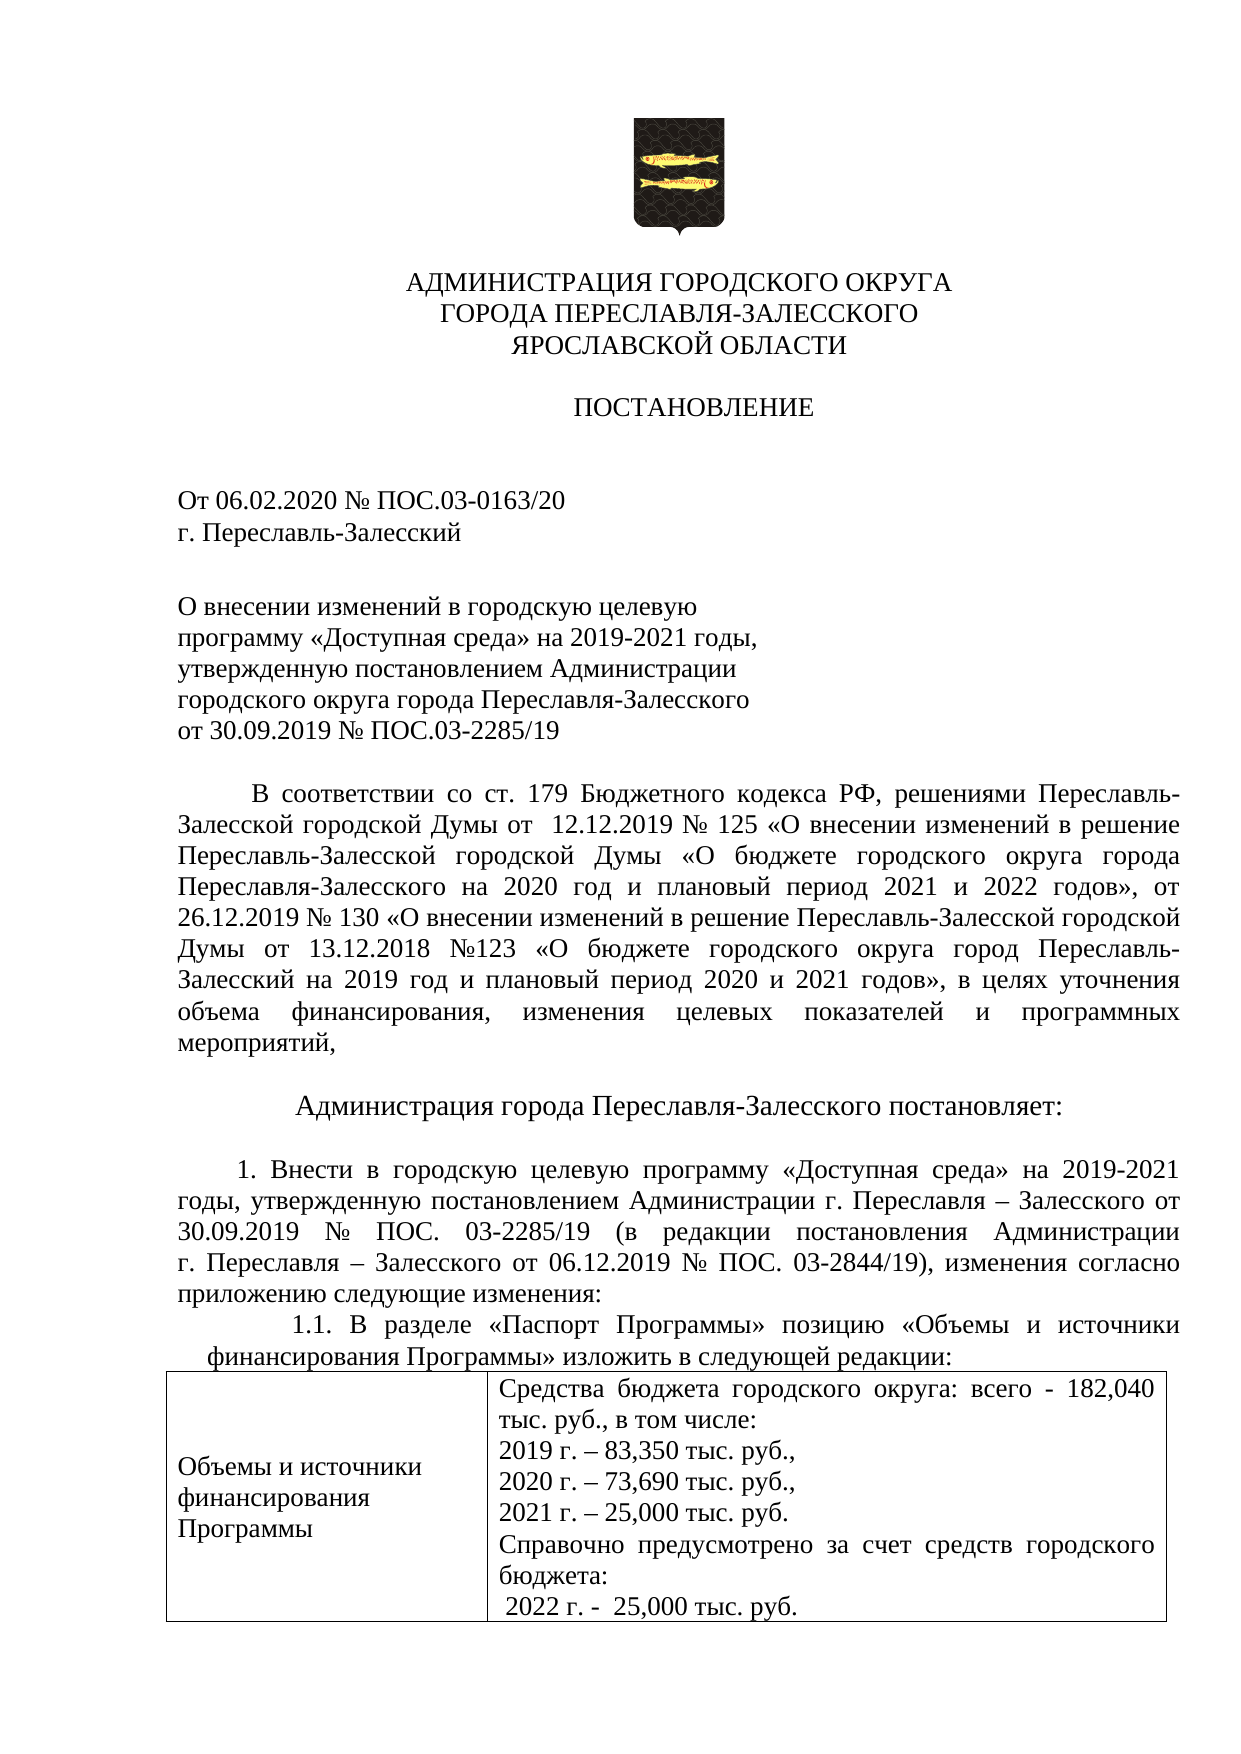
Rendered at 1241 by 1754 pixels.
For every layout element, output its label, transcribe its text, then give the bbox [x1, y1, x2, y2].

text В соответствии со ст. 179 Бюджетного кодекса РФ, решениями Переславль-Залесской городской Думы от 12.12.2019 № 125 «О внесении изменений в решение Переславль-Залесской городской Думы «О бюджете городского округа города Переславля-Залесского на 2020 год и плановый период 2021 и 2022 годов», от 26.12.2019 № 130 «О внесении изменений в решение Переславль-Залесской городской Думы от 13.12.2018 №123 «О бюджете городского округа город Переславль-Залесский на 2019 год и плановый период 2020 и 2021 годов», в целях уточнения объема финансирования, изменения целевых показателей и программных мероприятий, [177, 777, 1181, 1057]
table_header Объемы и источники финансирования Программы [167, 1372, 487, 1621]
text От 06.02.2020 № ПОС.03-0163/20 [177, 484, 1181, 516]
text Администрация города Переславля-Залесского постановляет: [177, 1088, 1181, 1122]
text 1.1. В разделе «Паспорт Программы» позицию «Объемы и источники финансирования Программы» изложить в следующей редакции: [207, 1309, 1181, 1371]
text ГОРОДА ПЕРЕСЛАВЛЯ-ЗАЛЕССКОГО [177, 298, 1181, 329]
text программу «Доступная среда» на 2019-2021 годы, [177, 621, 1181, 652]
text от 30.09.2019 № ПОС.03-2285/19 [177, 714, 1181, 746]
text городского округа города Переславля-Залесского [177, 683, 1181, 714]
text утвержденную постановлением Администрации [177, 652, 1181, 683]
text г. Переславль-Залесский [177, 516, 1181, 547]
text 1. Внести в городскую целевую программу «Доступная среда» на 2019-2021 годы, утвержденную постановлением Администрации г. Переславля – Залесского от 30.09.2019 № ПОС. 03-2285/19 (в редакции постановления Администрации г. Переславля – Залесского от 06.12.2019 № ПОС. 03-2844/19), изменения согласно приложению следующие изменения: [177, 1153, 1181, 1309]
text О внесении изменений в городскую целевую [177, 590, 1181, 621]
text АДМИНИСТРАЦИЯ ГОРОДСКОГО ОКРУГА [177, 266, 1181, 298]
text ПОСТАНОВЛЕНИЕ [207, 391, 1181, 422]
table_header Средства бюджета городского округа: всего - 182,040 тыс. руб., в том числе: 2019 г. – 83,350 тыс. руб., 2020 г. – 73,690 тыс. руб., 2021 г. – 25,000 тыс. руб. Справочно предусмотрено за счет средств городского бюджета: 2022 г. - 25,000 тыс. руб. [488, 1372, 1166, 1621]
text ЯРОСЛАВСКОЙ ОБЛАСТИ [177, 329, 1181, 360]
